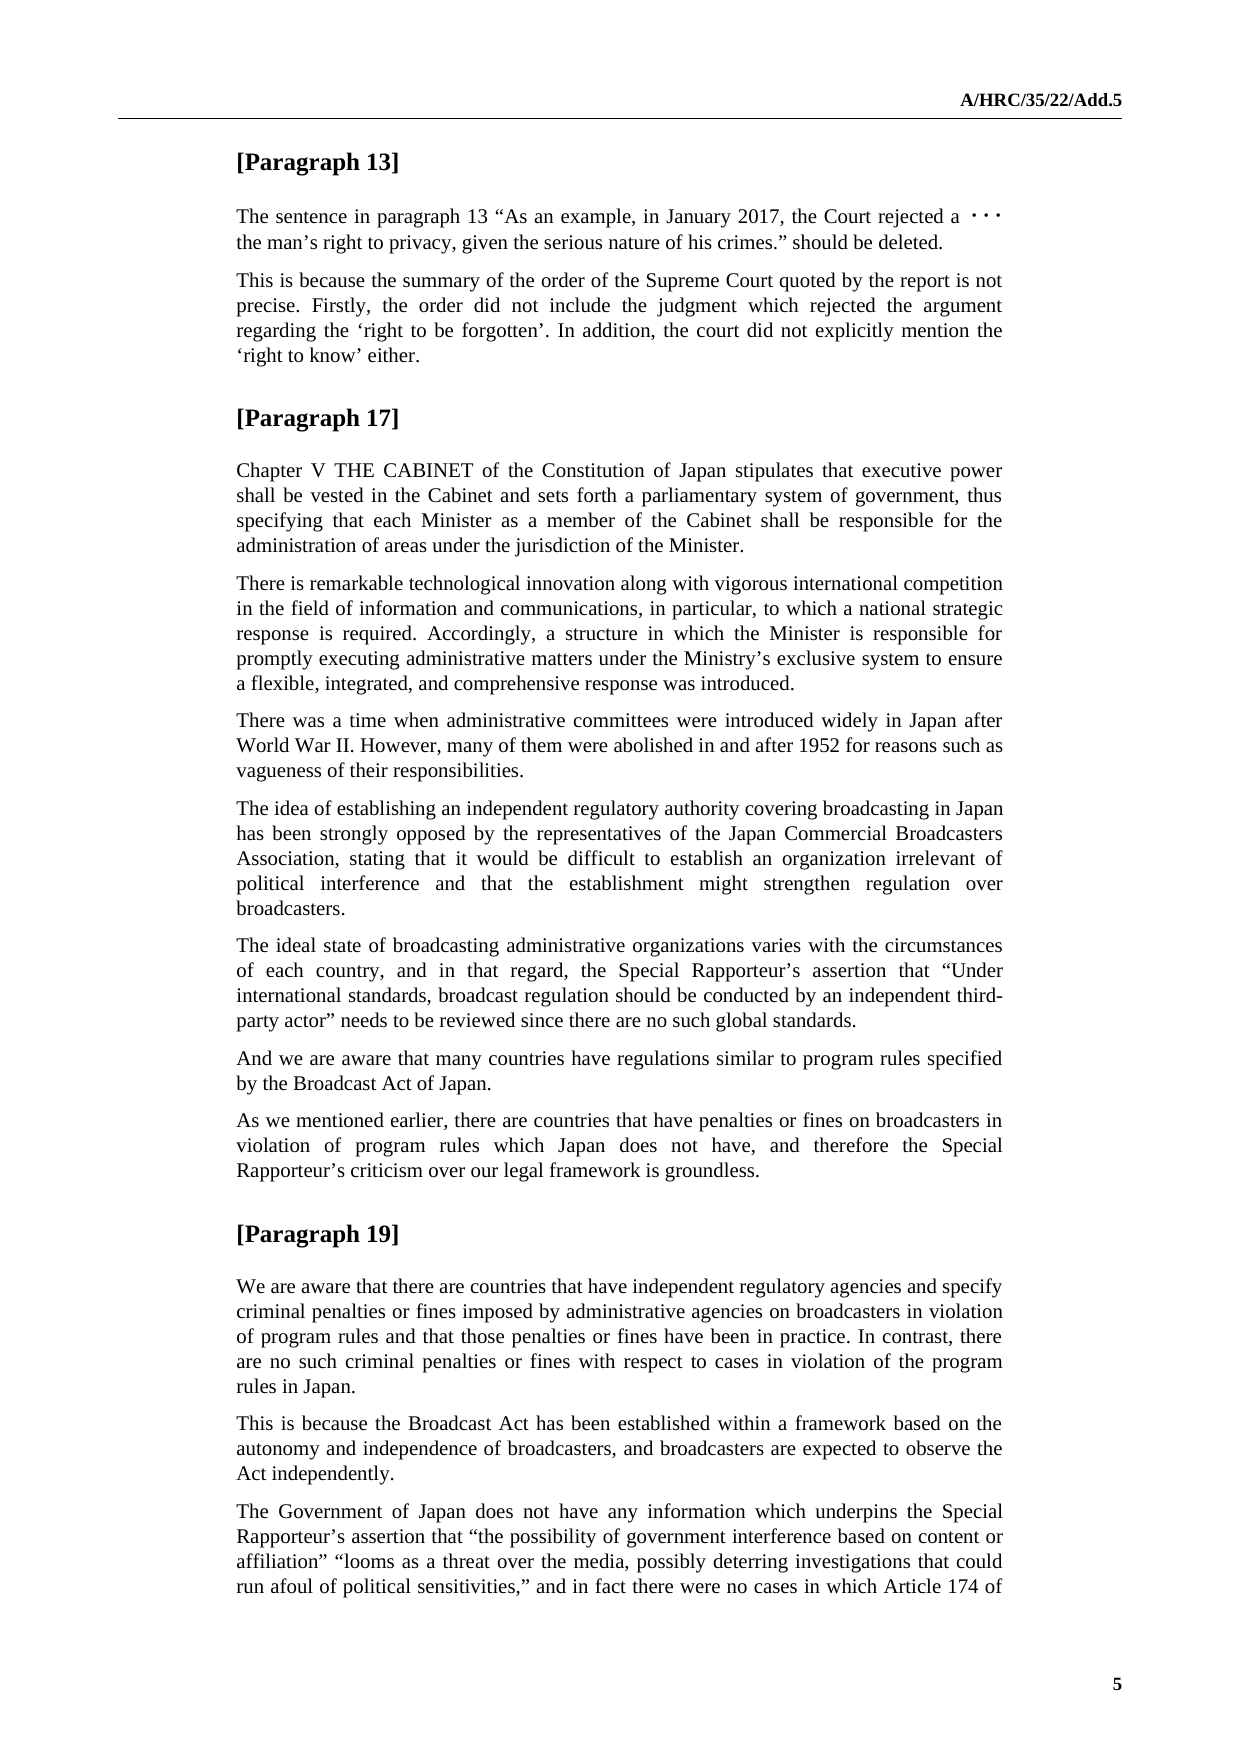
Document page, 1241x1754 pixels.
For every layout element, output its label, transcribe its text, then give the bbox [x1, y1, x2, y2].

text There was a time when administrative committees were introduced widely in Japan after World War II. However, many of them were abolished in and after 1952 for reasons such as vagueness of their responsibilities. [236, 707, 1004, 782]
text [Paragraph 19] [118, 1220, 1004, 1248]
text The idea of establishing an independent regulatory authority covering broadcasting in Japan has been strongly opposed by the representatives of the Japan Commercial Broadcasters Association, stating that it would be difficult to establish an organization irrelevant of political interference and that the establishment might strengthen regulation over broadcasters. [236, 795, 1004, 920]
text [Paragraph 17] [118, 404, 1004, 432]
text This is because the summary of the order of the Supreme Court quoted by the report is not precise. Firstly, the order did not include the judgment which rejected the argument regarding the ‘right to be forgotten’. In addition, the court did not explicitly mention the ‘right to know’ either. [236, 267, 1004, 367]
text There is remarkable technological innovation along with vigorous international competition in the field of information and communications, in particular, to which a national strategic response is required. Accordingly, a structure in which the Minister is responsible for promptly executing administrative matters under the Ministry’s exclusive system to ensure a flexible, integrated, and comprehensive response was introduced. [236, 570, 1004, 695]
text And we are aware that many countries have regulations similar to program rules specified by the Broadcast Act of Japan. [236, 1045, 1004, 1095]
text As we mentioned earlier, there are countries that have penalties or fines on broadcasters in violation of program rules which Japan does not have, and therefore the Special Rapporteur’s criticism over our legal framework is groundless. [236, 1107, 1004, 1182]
text This is because the Broadcast Act has been established within a framework based on the autonomy and independence of broadcasters, and broadcasters are expected to observe the Act independently. [236, 1410, 1004, 1485]
text Chapter V THE CABINET of the Constitution of Japan stipulates that executive power shall be vested in the Cabinet and sets forth a parliamentary system of government, thus specifying that each Minister as a member of the Cabinet shall be responsible for the administration of areas under the jurisdiction of the Minister. [236, 457, 1004, 557]
text The ideal state of broadcasting administrative organizations varies with the circumstances of each country, and in that regard, the Special Rapporteur’s assertion that “Under international standards, broadcast regulation should be conducted by an independent third-party actor” needs to be reviewed since there are no such global standards. [236, 932, 1004, 1032]
text The sentence in paragraph 13 “As an example, in January 2017, the Court rejected a ･･･ the man’s right to privacy, given the serious nature of his crimes.” should be deleted. [236, 201, 1004, 254]
text We are aware that there are countries that have independent regulatory agencies and specify criminal penalties or fines imposed by administrative agencies on broadcasters in violation of program rules and that those penalties or fines have been in practice. In contrast, there are no such criminal penalties or fines with respect to cases in violation of the program rules in Japan. [236, 1273, 1004, 1398]
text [236, 1498, 1004, 1598]
text [Paragraph 13] [118, 148, 1004, 176]
